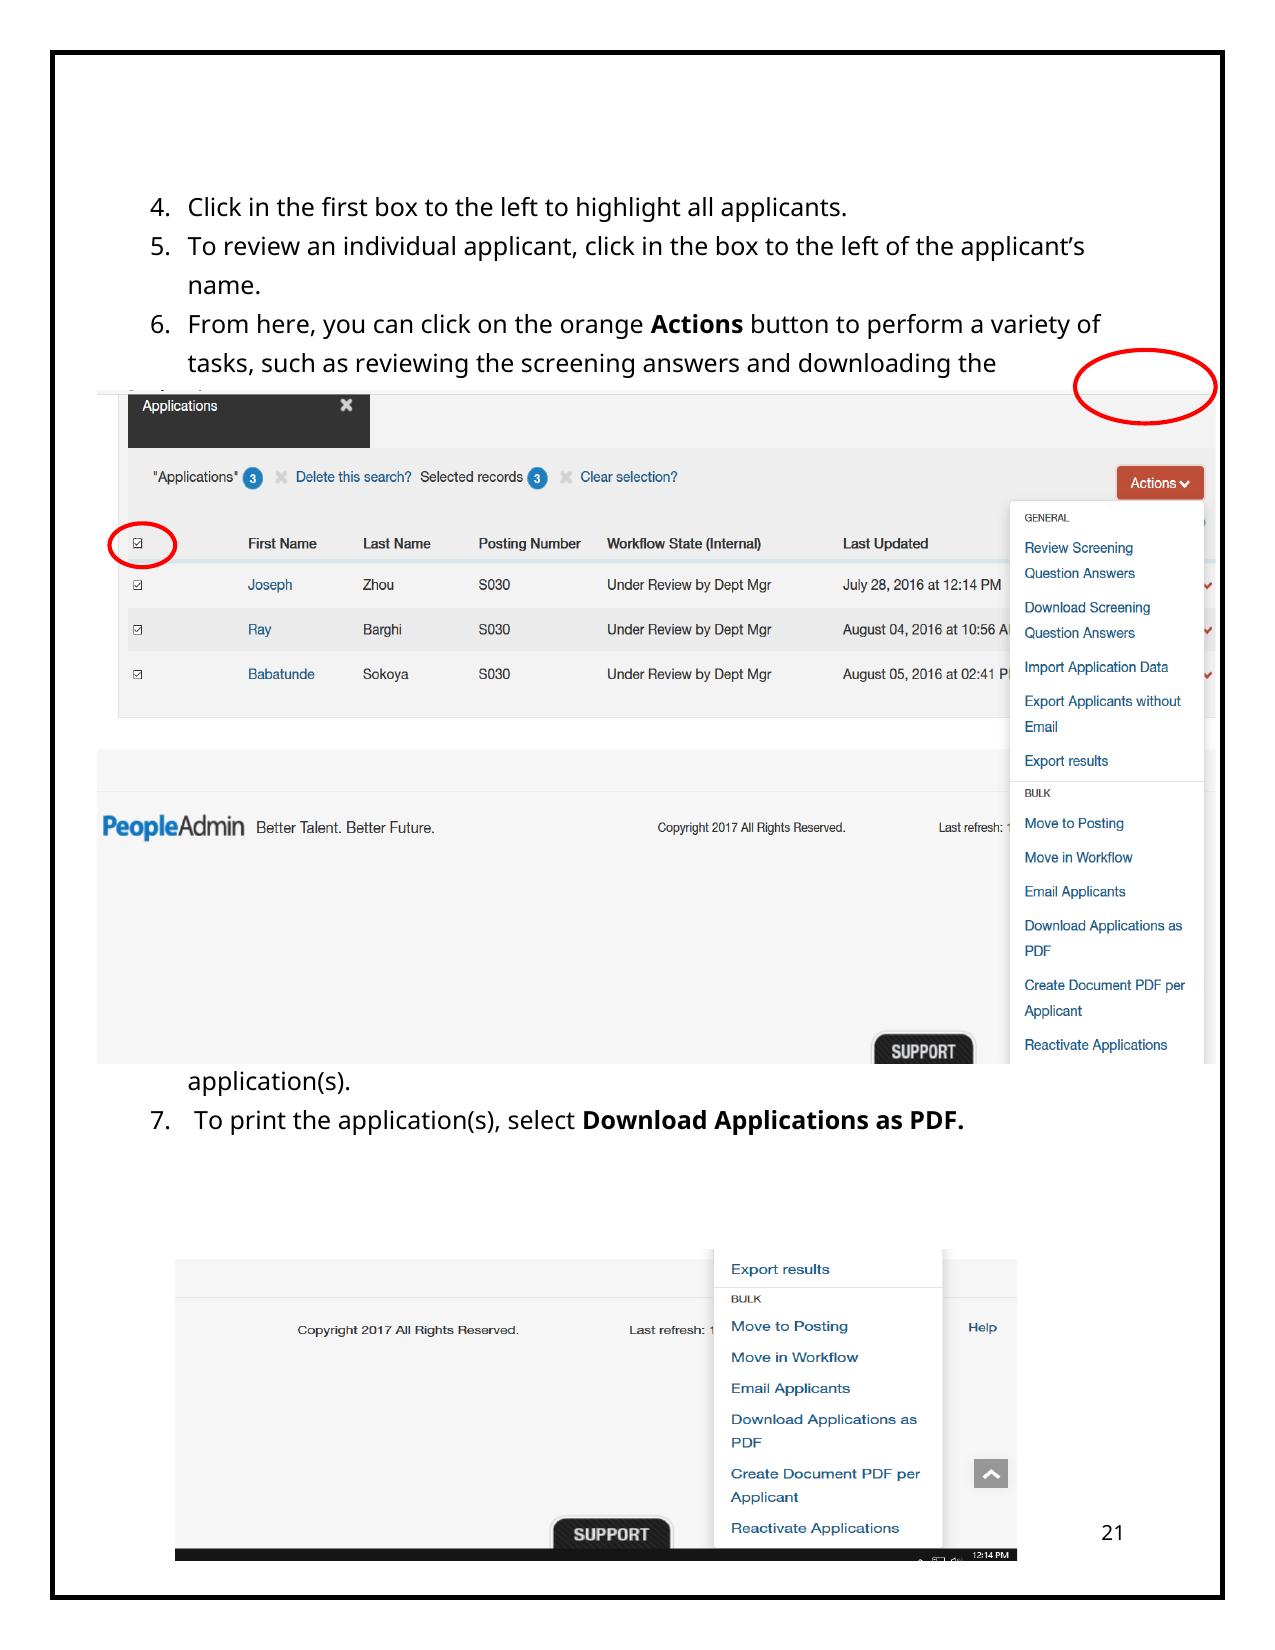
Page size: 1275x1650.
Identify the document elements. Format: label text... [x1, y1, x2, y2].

picture [96, 390, 1216, 1064]
list Click in the first box to the left to highlight all applicants. [150, 189, 1125, 223]
list To print the application(s), select Download Applications as PDF. [150, 1103, 1125, 1137]
list From here, you can click on the orange Actions button to perform a variety of tasks, such as reviewing the screening answers and downloading the application(s). [150, 307, 1125, 390]
list To review an individual applicant, click in the box to the left of the applicant’s name. [150, 228, 1125, 302]
picture [1078, 390, 1213, 421]
list From here, you can click on the orange Actions button to perform a variety of tasks, such as reviewing the screening answers and downloading the application(s). [150, 1064, 1125, 1097]
picture [175, 1250, 1018, 1561]
